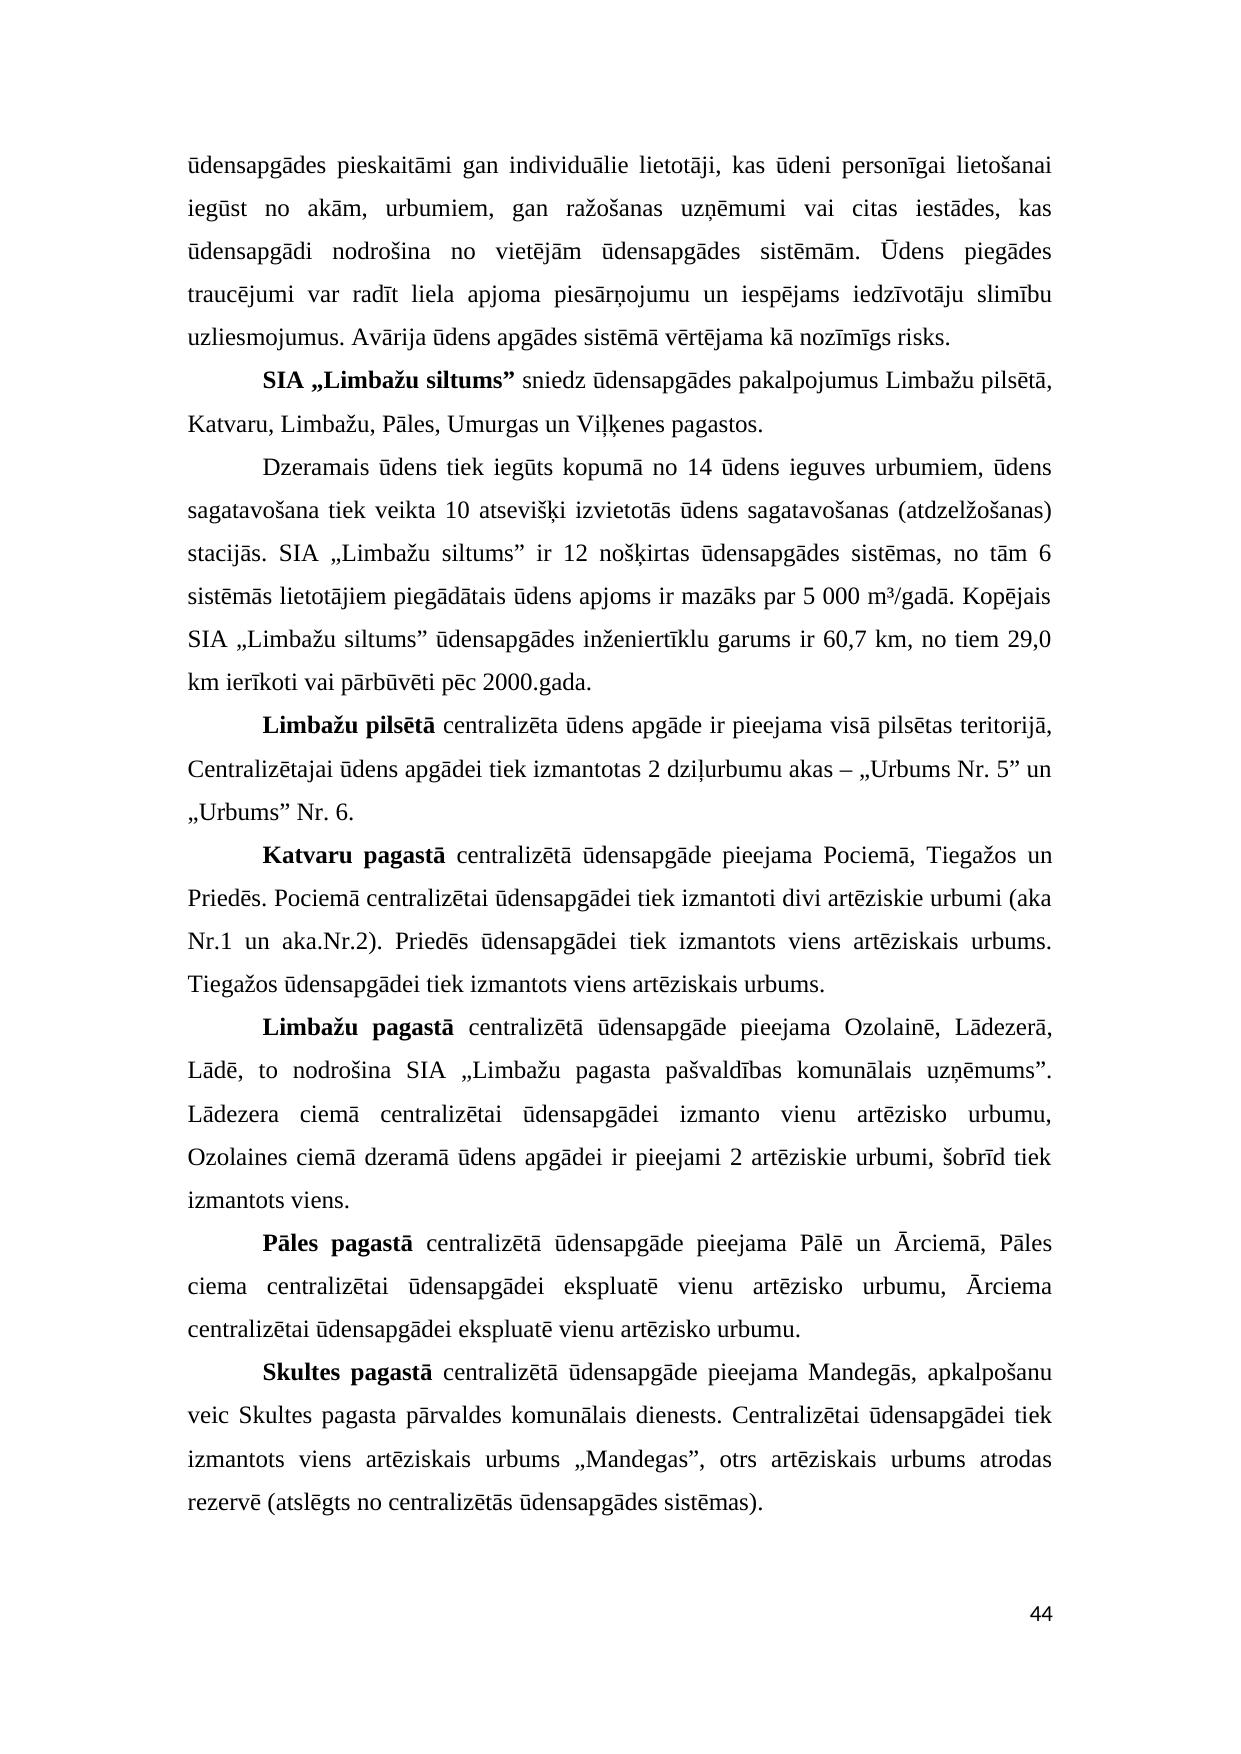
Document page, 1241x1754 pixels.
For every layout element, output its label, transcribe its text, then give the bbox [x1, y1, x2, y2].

text SIA „Limbažu siltums” sniedz ūdensapgādes pakalpojumus Limbažu pilsētā, Katvaru, Limbažu, Pāles, Umurgas un Viļķenes pagastos. [187, 236, 1053, 308]
text Skultes pagastā centralizētā ūdensapgāde pieejama Mandegās, apkalpošanu veic Skultes pagasta pārvaldes komunālais dienests. Centralizētai ūdensapgādei tiek izmantots viens artēziskais urbums „Mandegas”, otrs artēziskais urbums atrodas rezervē (atslēgts no centralizētās ūdensapgādes sistēmas). [187, 1228, 1053, 1386]
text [187, 150, 1053, 222]
text Katvaru pagastā centralizētā ūdensapgāde pieejama Pociemā, Tiegažos un Priedēs. Pociemā centralizētai ūdensapgādei tiek izmantoti divi artēziskie urbumi (aka Nr.1 un aka.Nr.2). Priedēs ūdensapgādei tiek izmantots viens artēziskais urbums. Tiegažos ūdensapgādei tiek izmantots viens artēziskais urbums. [187, 711, 1053, 869]
text Limbažu pagastā centralizētā ūdensapgāde pieejama Ozolainē, Lādezerā, Lādē, to nodrošina SIA „Limbažu pagasta pašvaldības komunālais uzņēmums”. Lādezera ciemā centralizētai ūdensapgādei izmanto vienu artēzisko urbumu, Ozolaines ciemā dzeramā ūdens apgādei ir pieejami 2 artēziskie urbumi, šobrīd tiek izmantots viens. [187, 883, 1053, 1084]
text Pāles pagastā centralizētā ūdensapgāde pieejama Pālē un Ārciemā, Pāles ciema centralizētai ūdensapgādei ekspluatē vienu artēzisko urbumu, Ārciema centralizētai ūdensapgādei ekspluatē vienu artēzisko urbumu. [187, 1099, 1053, 1214]
text Limbažu pilsētā centralizēta ūdens apgāde ir pieejama visā pilsētas teritorijā, Centralizētajai ūdens apgādei tiek izmantotas 2 dziļurbumu akas – „Urbums Nr. 5” un „Urbums” Nr. 6. [187, 581, 1053, 696]
text Umurgas pagastā centralizēta ūdensapgāde pieejama Umurgā, to nodrošina SIA „Limbažu siltums”. Pakalpojumu nodrošina divu artēziskie urbumi, no kuriem Nr.2 („Centrs III”) darbojas patstāvīgi, bet urbums Nr.3 („Centrs II”) ir rezerves urbums. [187, 1401, 1053, 1559]
text Dzeramais ūdens tiek iegūts kopumā no 14 ūdens ieguves urbumiem, ūdens sagatavošana tiek veikta 10 atsevišķi izvietotās ūdens sagatavošanas (atdzelžošanas) stacijās. SIA „Limbažu siltums” ir 12 nošķirtas ūdensapgādes sistēmas, no tām 6 sistēmās lietotājiem piegādātais ūdens apjoms ir mazāks par 5 000 m³/gadā. Kopējais SIA „Limbažu siltums” ūdensapgādes inženiertīklu garums ir 60,7 km, no tiem 29,0 km ierīkoti vai pārbūvēti pēc 2000.gada. [187, 322, 1053, 567]
